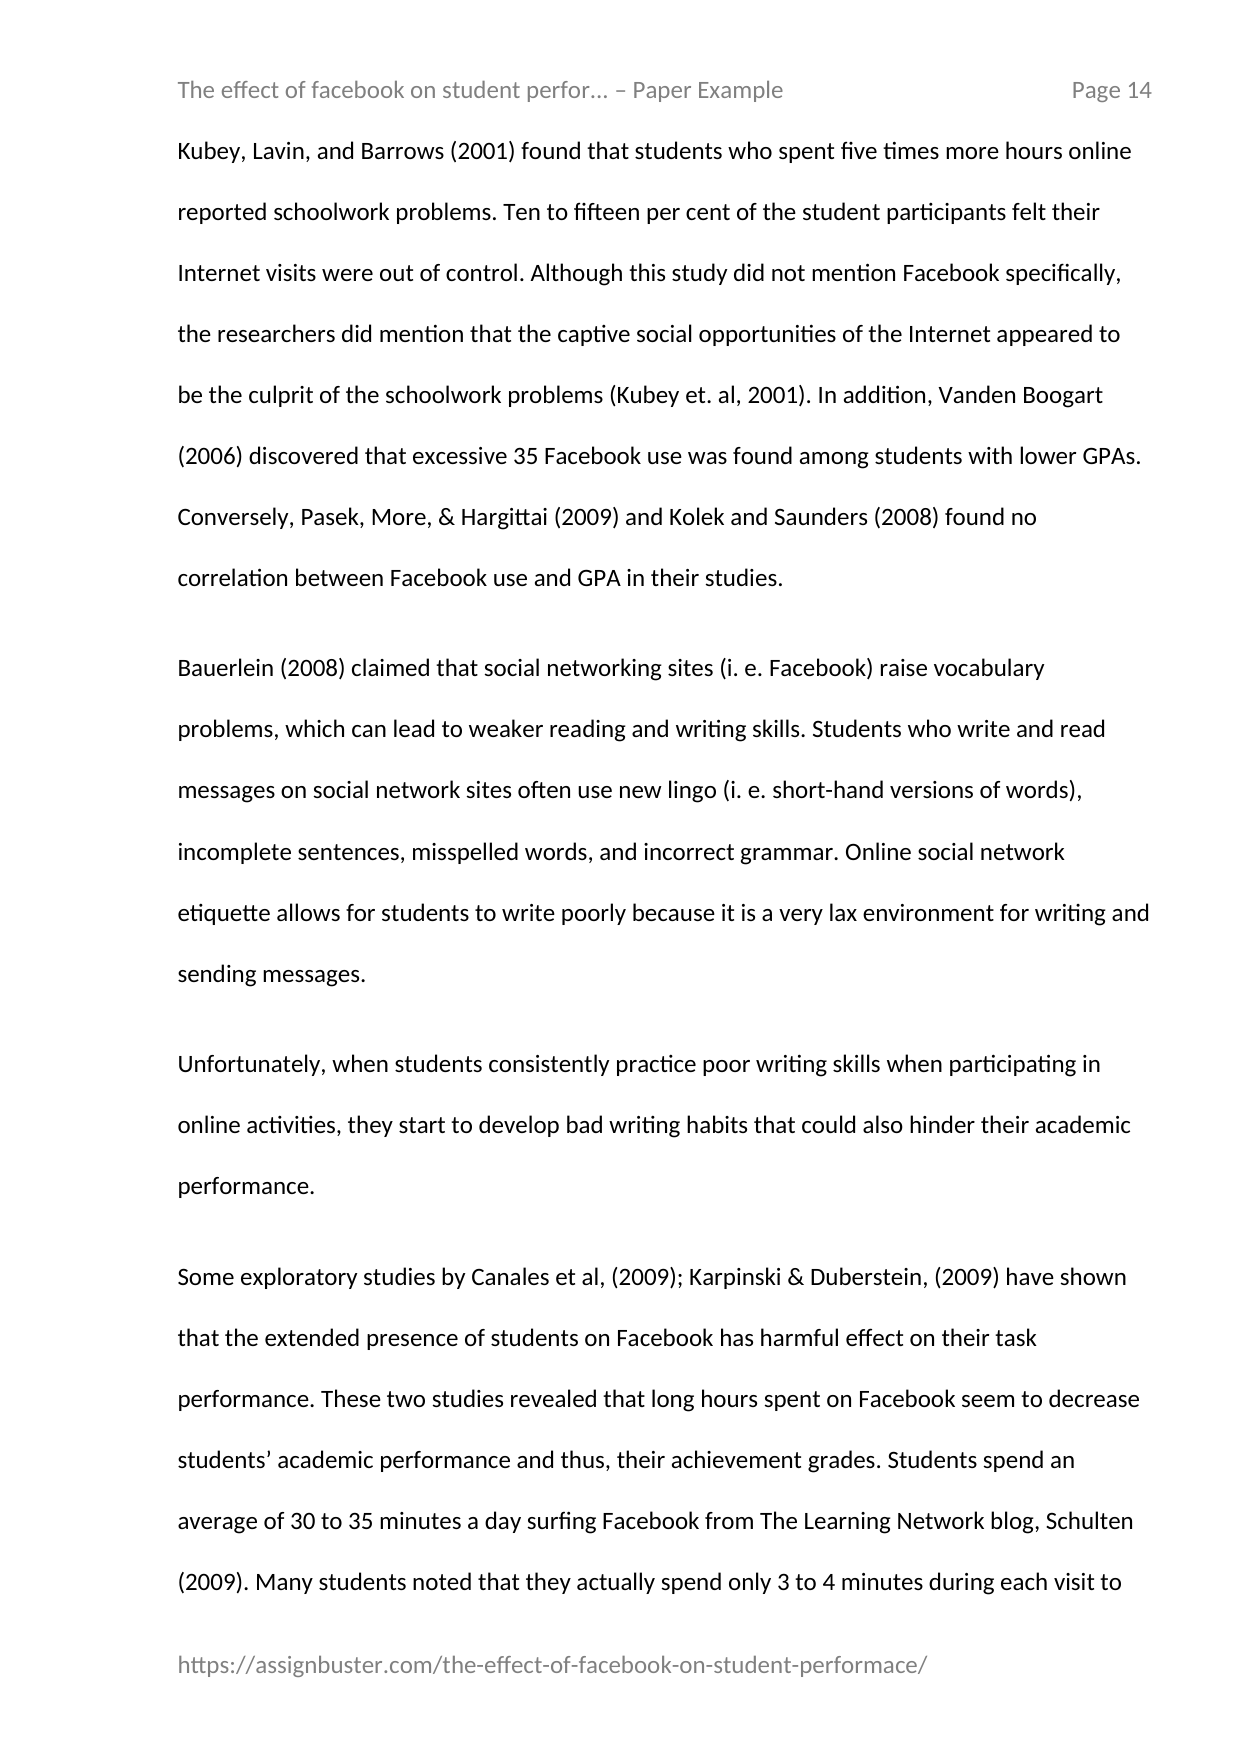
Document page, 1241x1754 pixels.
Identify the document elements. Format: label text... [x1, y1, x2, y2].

text Unfortunately, when students consistently practice poor writing skills when participating in online activities, they start to develop bad writing habits that could also hinder their academic performance. [177, 1048, 1152, 1201]
text Bauerlein (2008) claimed that social networking sites (i. e. Facebook) raise vocabulary problems, which can lead to weaker reading and writing skills. Students who write and read messages on social network sites often use new lingo (i. e. short-hand versions of words), incomplete sentences, misspelled words, and incorrect grammar. Online social network etiquette allows for students to write poorly because it is a very lax environment for writing and sending messages. [177, 653, 1152, 988]
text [177, 1261, 1152, 1597]
text Kubey, Lavin, and Barrows (2001) found that students who spent five times more hours online reported schoolwork problems. Ten to fifteen per cent of the student participants felt their Internet visits were out of control. Although this study did not mention Facebook specifically, the researchers did mention that the captive social opportunities of the Internet appeared to be the culprit of the schoolwork problems (Kubey et. al, 2001). In addition, Vanden Boogart (2006) discovered that excessive 35 Facebook use was found among students with lower GPAs. Conversely, Pasek, More, & Hargittai (2009) and Kolek and Saunders (2008) found no correlation between Facebook use and GPA in their studies. [177, 135, 1152, 593]
